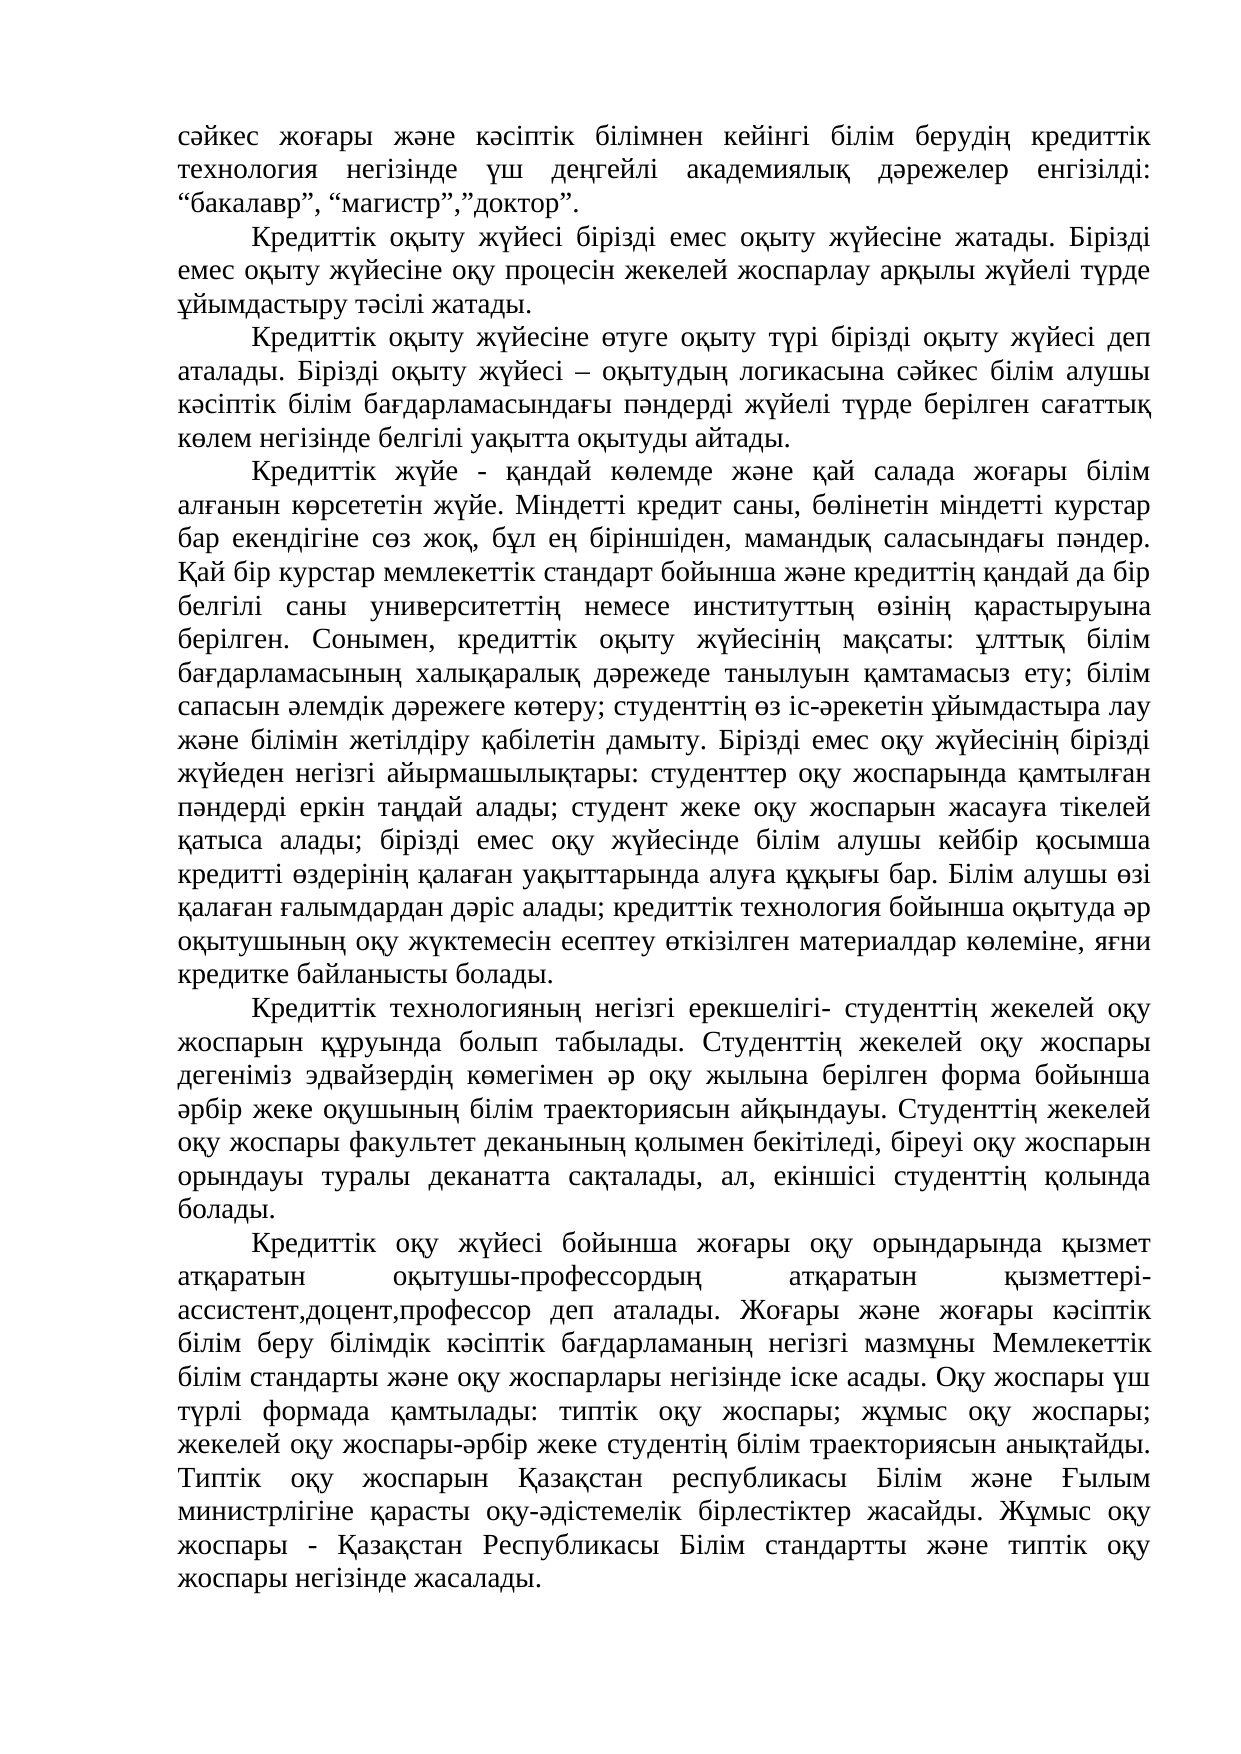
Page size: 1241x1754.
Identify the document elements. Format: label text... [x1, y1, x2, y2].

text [177, 118, 1152, 219]
text Кредиттік оқу жүйесі бойынша жоғары оқу орындарында қызмет атқаратын оқытушы-профессордың атқаратын қызметтері- ассистент,доцент,профессор деп аталады. Жоғары және жоғары кәсіптік білім беру білімдік кәсіптік бағдарламаның негізгі мазмұны Мемлекеттік білім стандарты және оқу жоспарлары негізінде іске асады. Оқу жоспары үш түрлі формада қамтылады: типтік оқу жоспары; жұмыс оқу жоспары; жекелей оқу жоспары-әрбір жеке студентің білім траекториясын анықтайды. Типтік оқу жоспарын Қазақстан республикасы Білім және Ғылым министрлігіне қарасты оқу-әдістемелік бірлестіктер жасайды. Жұмыс оқу жоспары - Қазақстан Республикасы Білім стандартты және типтік оқу жоспары негізінде жасалады. [177, 1225, 1152, 1594]
text Кредиттік жүйе - қандай көлемде және қай салада жоғары білім алғанын көрсететін жүйе. Міндетті кредит саны, бөлінетін міндетті курстар бар екендігіне сөз жоқ, бұл ең біріншіден, мамандық саласындағы пәндер. Қай бір курстар мемлекеттік стандарт бойынша және кредиттің қандай да бір белгілі саны университеттің немесе институттың өзінің қарастыруына берілген. Сонымен, кредиттік оқыту жүйесінің мақсаты: ұлттық білім бағдарламасының халықаралық дәрежеде танылуын қамтамасыз ету; білім сапасын әлемдік дәрежеге көтеру; студенттің өз іс-әрекетін ұйымдастыра лау және білімін жетілдіру қабілетін дамыту. Бірізді емес оқу жүйесінің бірізді жүйеден негізгі айырмашылықтары: студенттер оқу жоспарында қамтылған пәндерді еркін таңдай алады; студент жеке оқу жоспарын жасауға тікелей қатыса алады; бірізді емес оқу жүйесінде білім алушы кейбір қосымша кредитті өздерінің қалаған уақыттарында алуға құқығы бар. Білім алушы өзі қалаған ғалымдардан дәріс алады; кредиттік технология бойынша оқытуда әр оқытушының оқу жүктемесін есептеу өткізілген материалдар көлеміне, яғни кредитке байланысты болады. [177, 453, 1152, 990]
text Кредиттік оқыту жүйесі бірізді емес оқыту жүйесіне жатады. Бірізді емес оқыту жүйесіне оқу процесін жекелей жоспарлау арқылы жүйелі түрде ұйымдастыру тәсілі жатады. [177, 219, 1152, 319]
text Кредиттік оқыту жүйесіне өтуге оқыту түрі бірізді оқыту жүйесі деп аталады. Бірізді оқыту жүйесі – оқытудың логикасына сәйкес білім алушы кәсіптік білім бағдарламасындағы пәндерді жүйелі түрде берілген сағаттық көлем негізінде белгілі уақытта оқытуды айтады. [177, 319, 1152, 453]
text Кредиттік технологияның негізгі ерекшелігі- студенттің жекелей оқу жоспарын құруында болып табылады. Студенттің жекелей оқу жоспары дегеніміз эдвайзердің көмегімен әр оқу жылына берілген форма бойынша әрбір жеке оқушының білім траекториясын айқындауы. Студенттің жекелей оқу жоспары факультет деканының қолымен бекітіледі, біреуі оқу жоспарын орындауы туралы деканатта сақталады, ал, екіншісі студенттің қолында болады. [177, 990, 1152, 1225]
